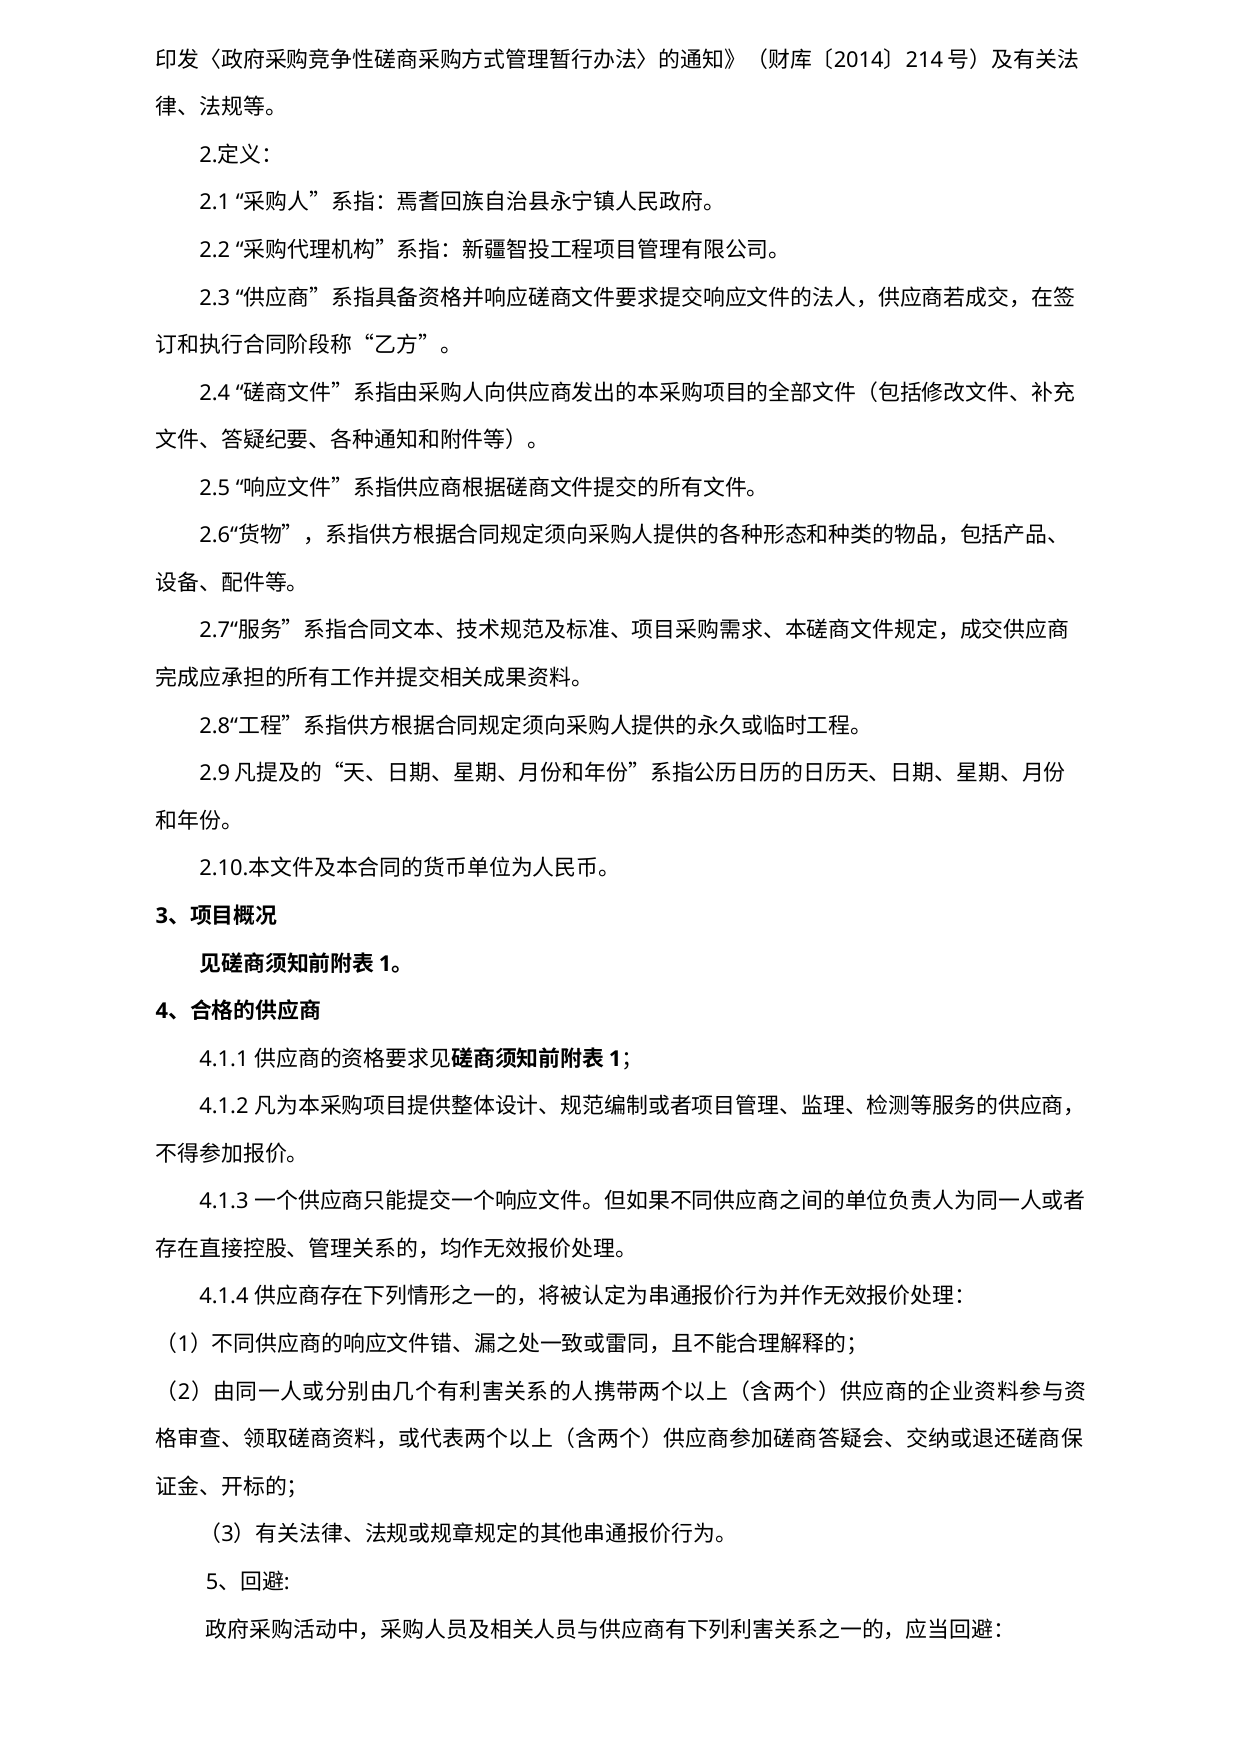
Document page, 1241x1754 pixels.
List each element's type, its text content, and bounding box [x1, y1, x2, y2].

text 2.1 “采购人”系指：焉耆回族自治县永宁镇人民政府。 [155, 184, 1086, 216]
text 4.1.1 供应商的资格要求见磋商须知前附表1； [155, 1041, 1086, 1072]
text 4、合格的供应商 [155, 993, 1086, 1025]
text （1）不同供应商的响应文件错、漏之处一致或雷同，且不能合理解释的； [155, 1326, 1086, 1358]
text 2.4 “磋商文件”系指由采购人向供应商发出的本采购项目的全部文件（包括修改文件、补充文件、答疑纪要、各种通知和附件等）。 [155, 375, 1086, 454]
text 2.7“服务”系指合同文本、技术规范及标准、项目采购需求、本磋商文件规定，成交供应商完成应承担的所有工作并提交相关成果资料。 [155, 612, 1086, 692]
text 2.3 “供应商”系指具备资格并响应磋商文件要求提交响应文件的法人，供应商若成交，在签订和执行合同阶段称“乙方”。 [155, 279, 1086, 359]
text 3、项目概况 [155, 898, 1086, 930]
text 印发〈政府采购竞争性磋商采购方式管理暂行办法〉的通知》（财库〔2014〕214号）及有关法律、法规等。 [155, 42, 1086, 121]
text 政府采购活动中，采购人员及相关人员与供应商有下列利害关系之一的，应当回避： [155, 1612, 1086, 1643]
text 5、回避: [155, 1564, 1086, 1596]
text 2.6“货物”，系指供方根据合同规定须向采购人提供的各种形态和种类的物品，包括产品、设备、配件等。 [155, 517, 1086, 597]
text 2.定义： [155, 137, 1086, 168]
text 4.1.3 一个供应商只能提交一个响应文件。但如果不同供应商之间的单位负责人为同一人或者存在直接控股、管理关系的，均作无效报价处理。 [155, 1183, 1086, 1263]
text （2）由同一人或分别由几个有利害关系的人携带两个以上（含两个）供应商的企业资料参与资格审查、领取磋商资料，或代表两个以上（含两个）供应商参加磋商答疑会、交纳或退还磋商保证金、开标的； [155, 1374, 1086, 1501]
text 见磋商须知前附表1。 [155, 946, 1086, 977]
text 2.8“工程”系指供方根据合同规定须向采购人提供的永久或临时工程。 [155, 708, 1086, 739]
text 2.9凡提及的“天、日期、星期、月份和年份”系指公历日历的日历天、日期、星期、月份和年份。 [155, 755, 1086, 834]
text 2.2 “采购代理机构”系指：新疆智投工程项目管理有限公司。 [155, 232, 1086, 264]
text （3）有关法律、法规或规章规定的其他串通报价行为。 [155, 1516, 1086, 1548]
text 2.5 “响应文件”系指供应商根据磋商文件提交的所有文件。 [155, 470, 1086, 502]
text 4.1.2 凡为本采购项目提供整体设计、规范编制或者项目管理、监理、检测等服务的供应商，不得参加报价。 [155, 1088, 1086, 1168]
text 2.10.本文件及本合同的货币单位为人民币。 [155, 850, 1086, 882]
text 4.1.4 供应商存在下列情形之一的，将被认定为串通报价行为并作无效报价处理： [155, 1278, 1086, 1310]
